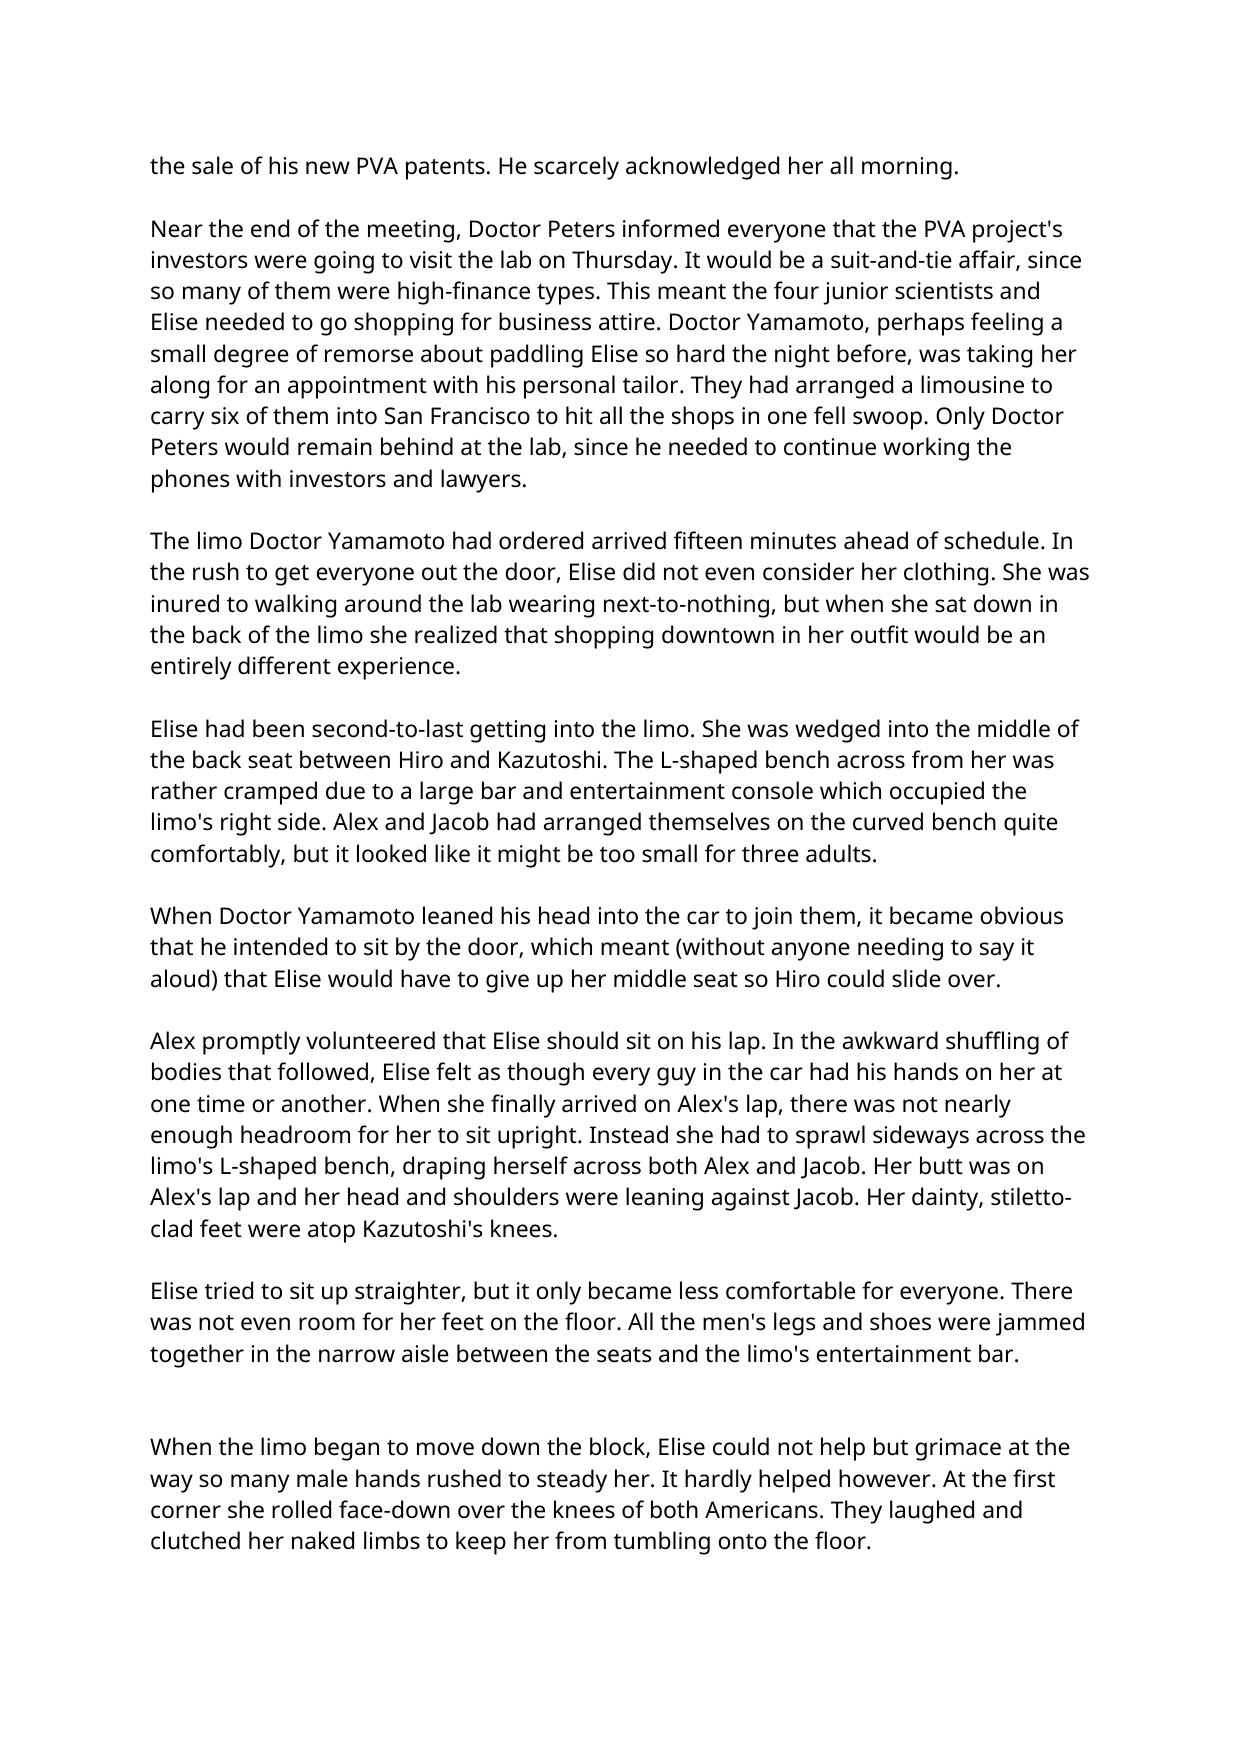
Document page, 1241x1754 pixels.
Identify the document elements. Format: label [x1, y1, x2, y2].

text [150, 150, 1090, 1369]
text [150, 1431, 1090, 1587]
